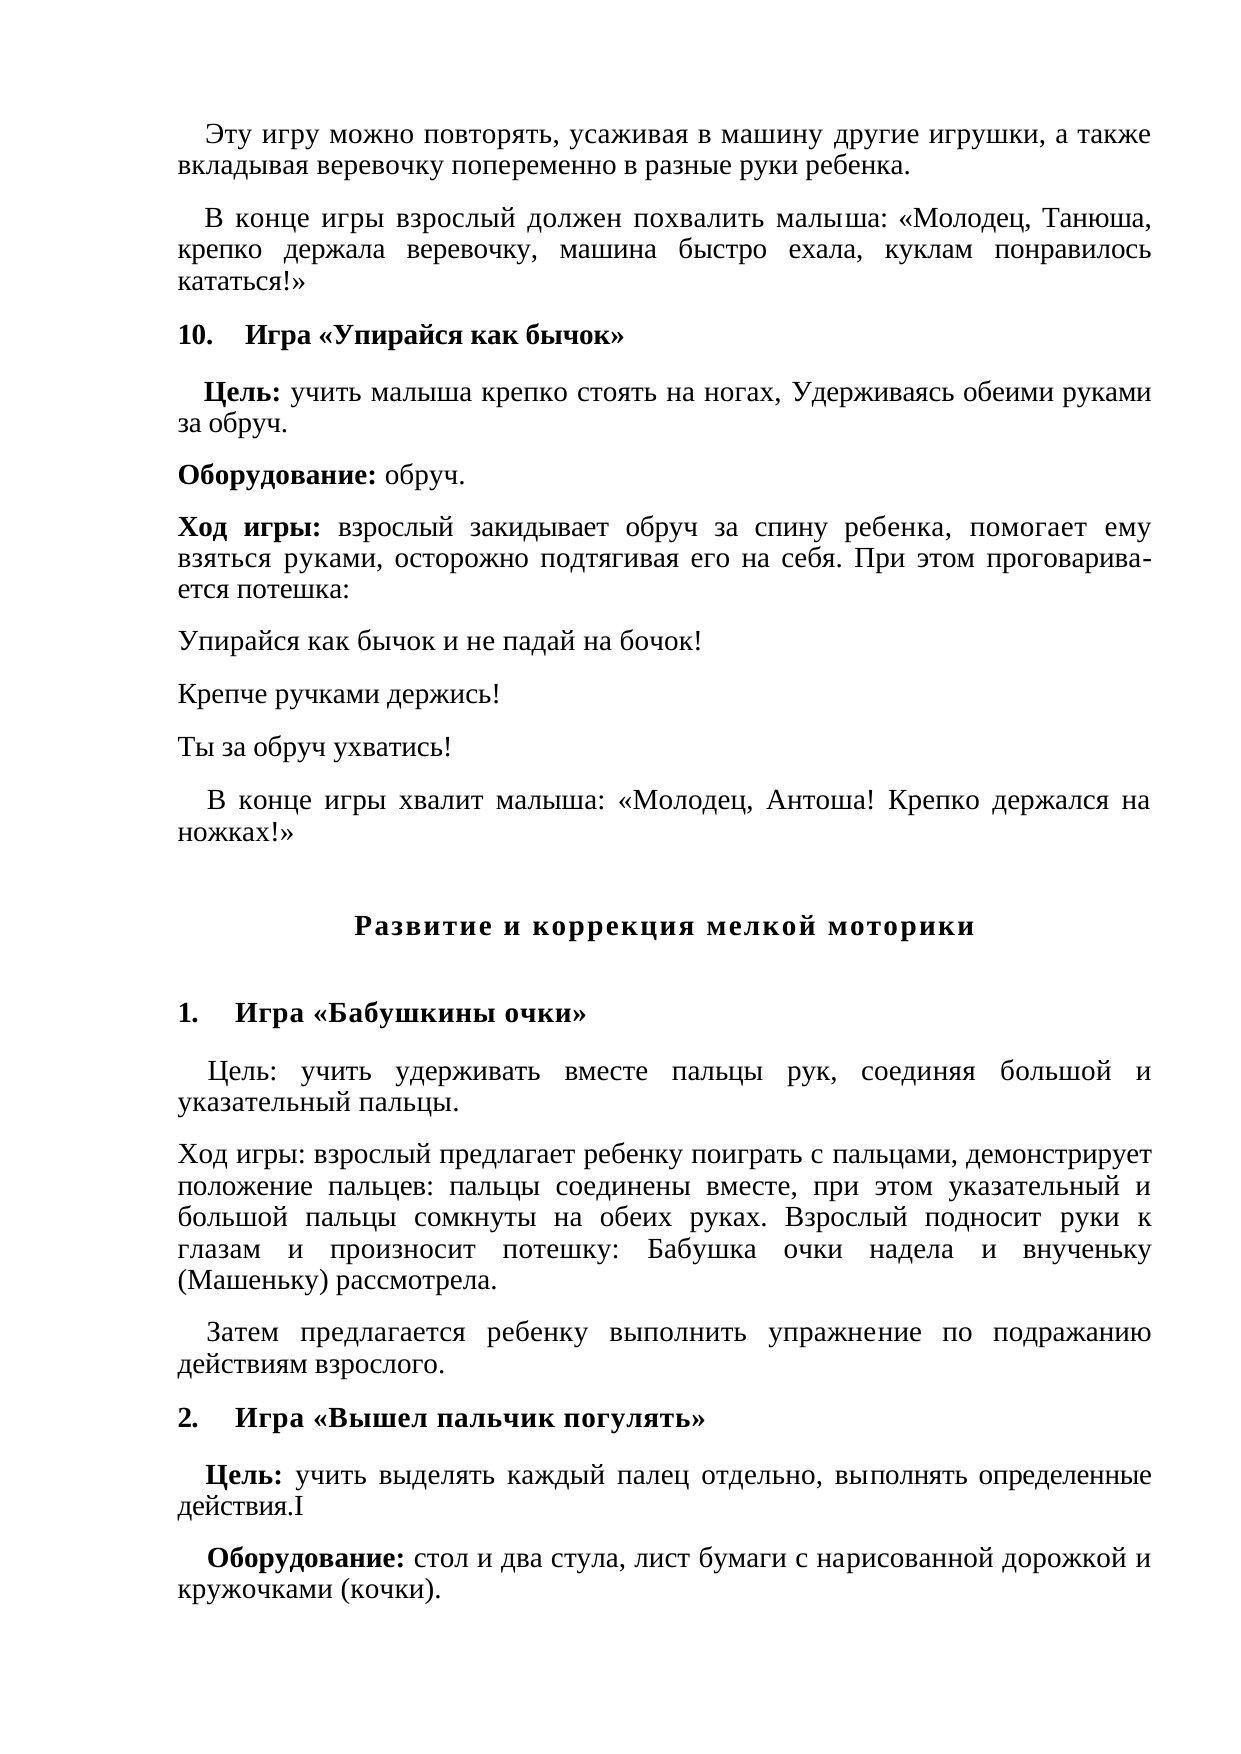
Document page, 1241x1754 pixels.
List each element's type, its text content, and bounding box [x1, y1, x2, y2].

text В конце игры взрослый должен похвалить малыша: «Молодец, Танюша, крепко держала веревочку, машина быстро ехала, куклам понравилось кататься!» [177, 202, 1152, 296]
text 2. Игра «Вышел пальчик погулять» [177, 1401, 1152, 1434]
text Цель: учить выделять каждый палец отдельно, выполнять определенные действия.I [177, 1460, 1152, 1522]
text 1. Игра «Бабушкины очки» [177, 996, 1152, 1029]
text 10. Игра «Упирайся как бычок» [177, 317, 1152, 351]
text Развитие и коррекция мелкой моторики [177, 910, 1152, 942]
text Затем предлагается ребенку выполнить упражнение по подражанию действиям взрослого. [177, 1317, 1152, 1380]
text Эту игру можно повторять, усаживая в машину другие игрушки, а также вкладывая веревочку попеременно в разные руки ребенка. [177, 118, 1152, 181]
text Ход игры: взрослый закидывает обруч за спину ребенка, помогает ему взяться руками, осторожно подтягивая его на себя. При этом проговаривается потешка: [177, 511, 1152, 604]
text Упирайся как бычок и не падай на бочок! [177, 625, 1152, 657]
text Ты за обруч ухватись! [177, 731, 1152, 763]
text В конце игры хвалит малыша: «Молодец, Антоша! Крепко держался на ножках!» [177, 784, 1152, 848]
text Цель: учить удерживать вместе пальцы рук, соединяя большой и указательный пальцы. [177, 1055, 1152, 1118]
text Цель: учить малыша крепко стоять на ногах, Удерживаясь обеими руками за обруч. [177, 376, 1152, 438]
text Ход игры: взрослый предлагает ребенку поиграть с пальцами, демонстрирует положение пальцев: пальцы соединены вместе, при этом указательный и большой пальцы сомкнуты на обеих руках. Взрослый подносит руки к глазам и произносит потешку: Бабушка очки надела и внученьку (Машеньку) рассмотрела. [177, 1139, 1152, 1296]
text Оборудование: стол и два стула, лист бумаги с нарисованной дорожкой и кружочками (кочки). [177, 1543, 1152, 1605]
text Крепче ручками держись! [177, 678, 1152, 710]
text Оборудование: обруч. [177, 459, 1152, 490]
